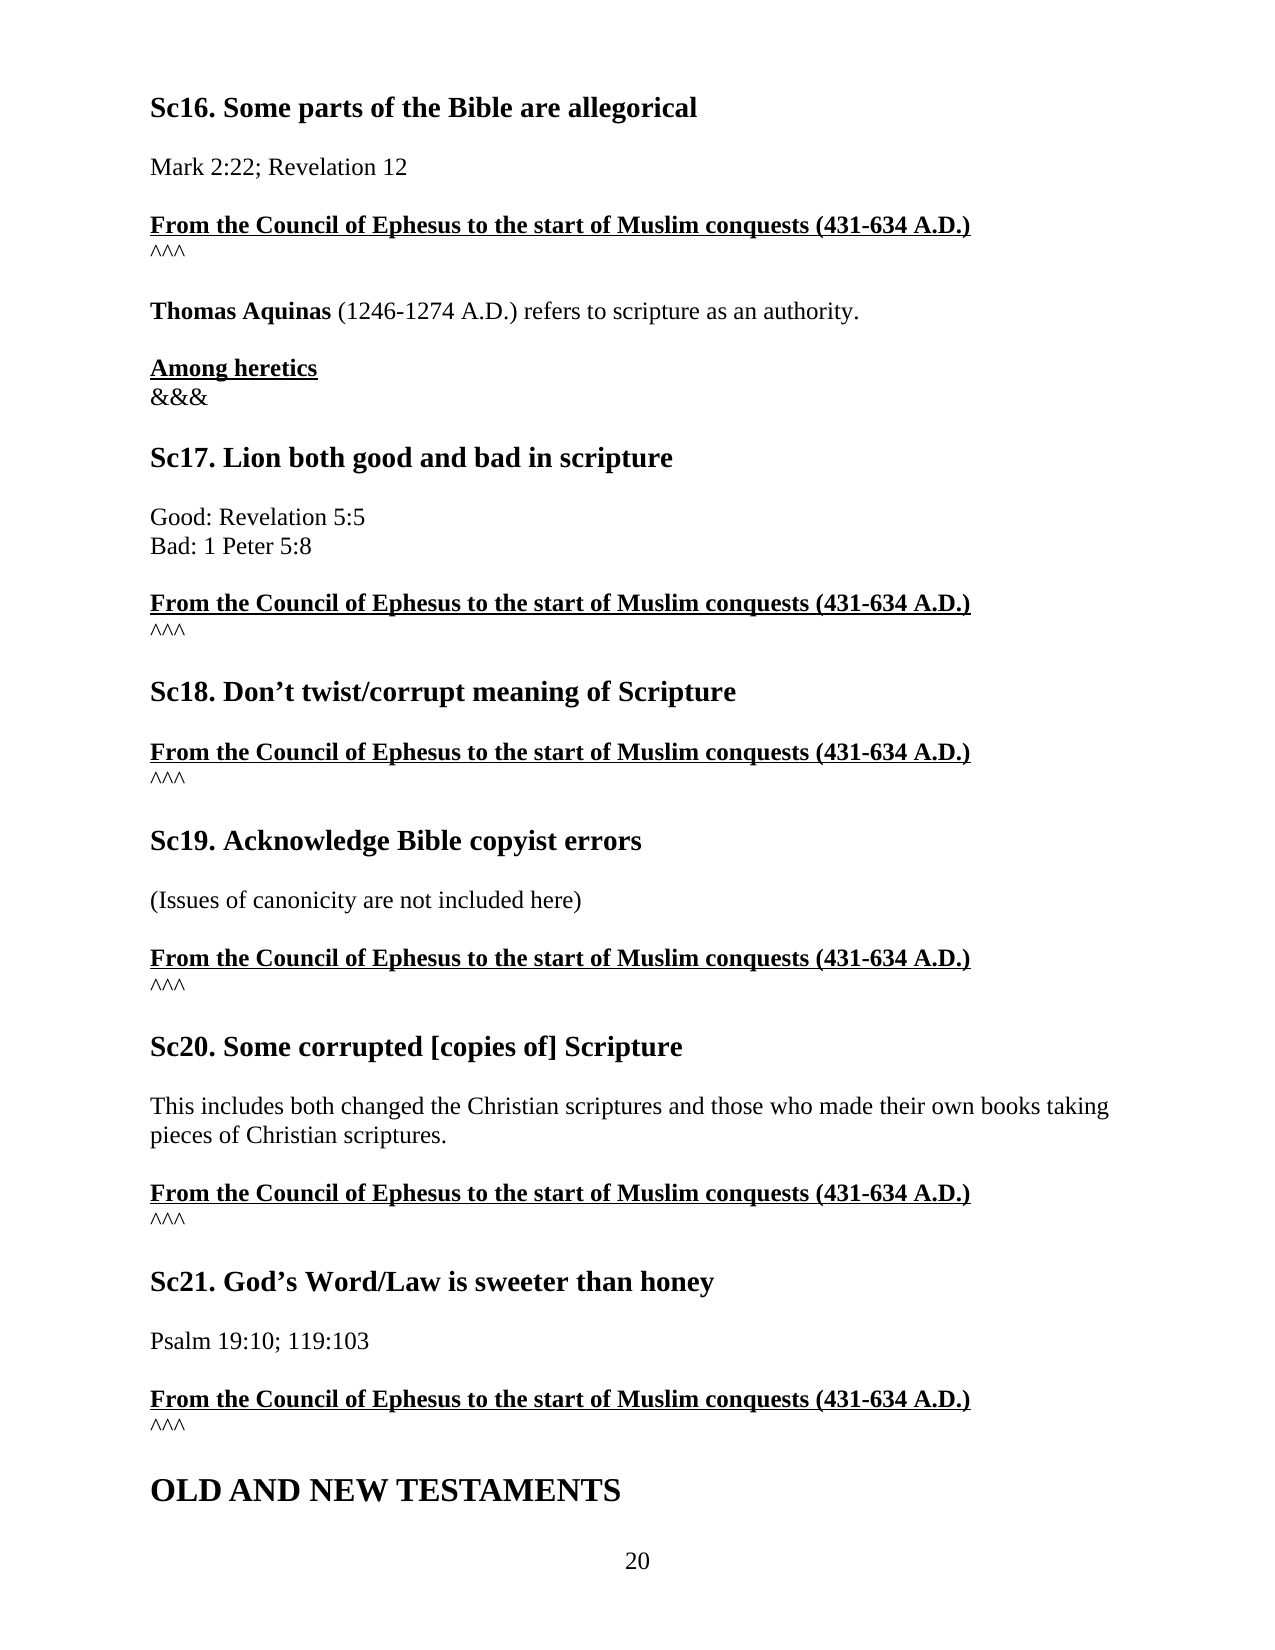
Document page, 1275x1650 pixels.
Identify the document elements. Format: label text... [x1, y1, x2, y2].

text Thomas Aquinas (1246-1274 A.D.) refers to scripture as an authority. [150, 296, 1125, 325]
subtitle Sc17. Lion both good and bad in scripture [150, 440, 1125, 473]
subtitle Sc20. Some corrupted [copies of] Scripture [150, 1029, 1125, 1063]
subtitle Sc19. Acknowledge Bible copyist errors [150, 823, 1125, 857]
text (Issues of canonicity are not included here) [150, 885, 1125, 914]
subtitle Old and New Testaments [150, 1470, 1125, 1508]
text From the Council of to the start of Muslim conquests (431-634 A.D.) [150, 1178, 1125, 1206]
text ^^^ [150, 238, 1125, 267]
text ^^^ [150, 617, 1125, 646]
text This includes both changed the Christian scriptures and those who made their own books taking pieces of Christian scriptures. [150, 1091, 1125, 1149]
text Good: Revelation 5:5 [150, 502, 1125, 531]
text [150, 210, 1125, 238]
text ^^^ [150, 972, 1125, 1000]
text ^^^ [150, 1206, 1125, 1235]
text Mark 2:22; Revelation 12 [150, 152, 1125, 181]
text From the Council of to the start of Muslim conquests (431-634 A.D.) [150, 943, 1125, 972]
text Psalm 19:10; 119:103 [150, 1326, 1125, 1355]
text Among heretics [150, 353, 1125, 382]
text From the Council of to the start of Muslim conquests (431-634 A.D.) [150, 588, 1125, 617]
text &&& [150, 382, 1125, 411]
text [150, 1384, 1125, 1412]
subtitle Sc21. God’s Word/Law is sweeter than honey [150, 1264, 1125, 1297]
subtitle Sc16. Some parts of the Bible are allegorical [150, 90, 1125, 123]
text ^^^ [150, 1412, 1125, 1441]
text From the Council of to the start of Muslim conquests (431-634 A.D.) [150, 737, 1125, 766]
subtitle Sc18. Don’t twist/corrupt meaning of Scripture [150, 674, 1125, 708]
text Bad: 1 Peter 5:8 [150, 531, 1125, 559]
text ^^^ [150, 766, 1125, 794]
